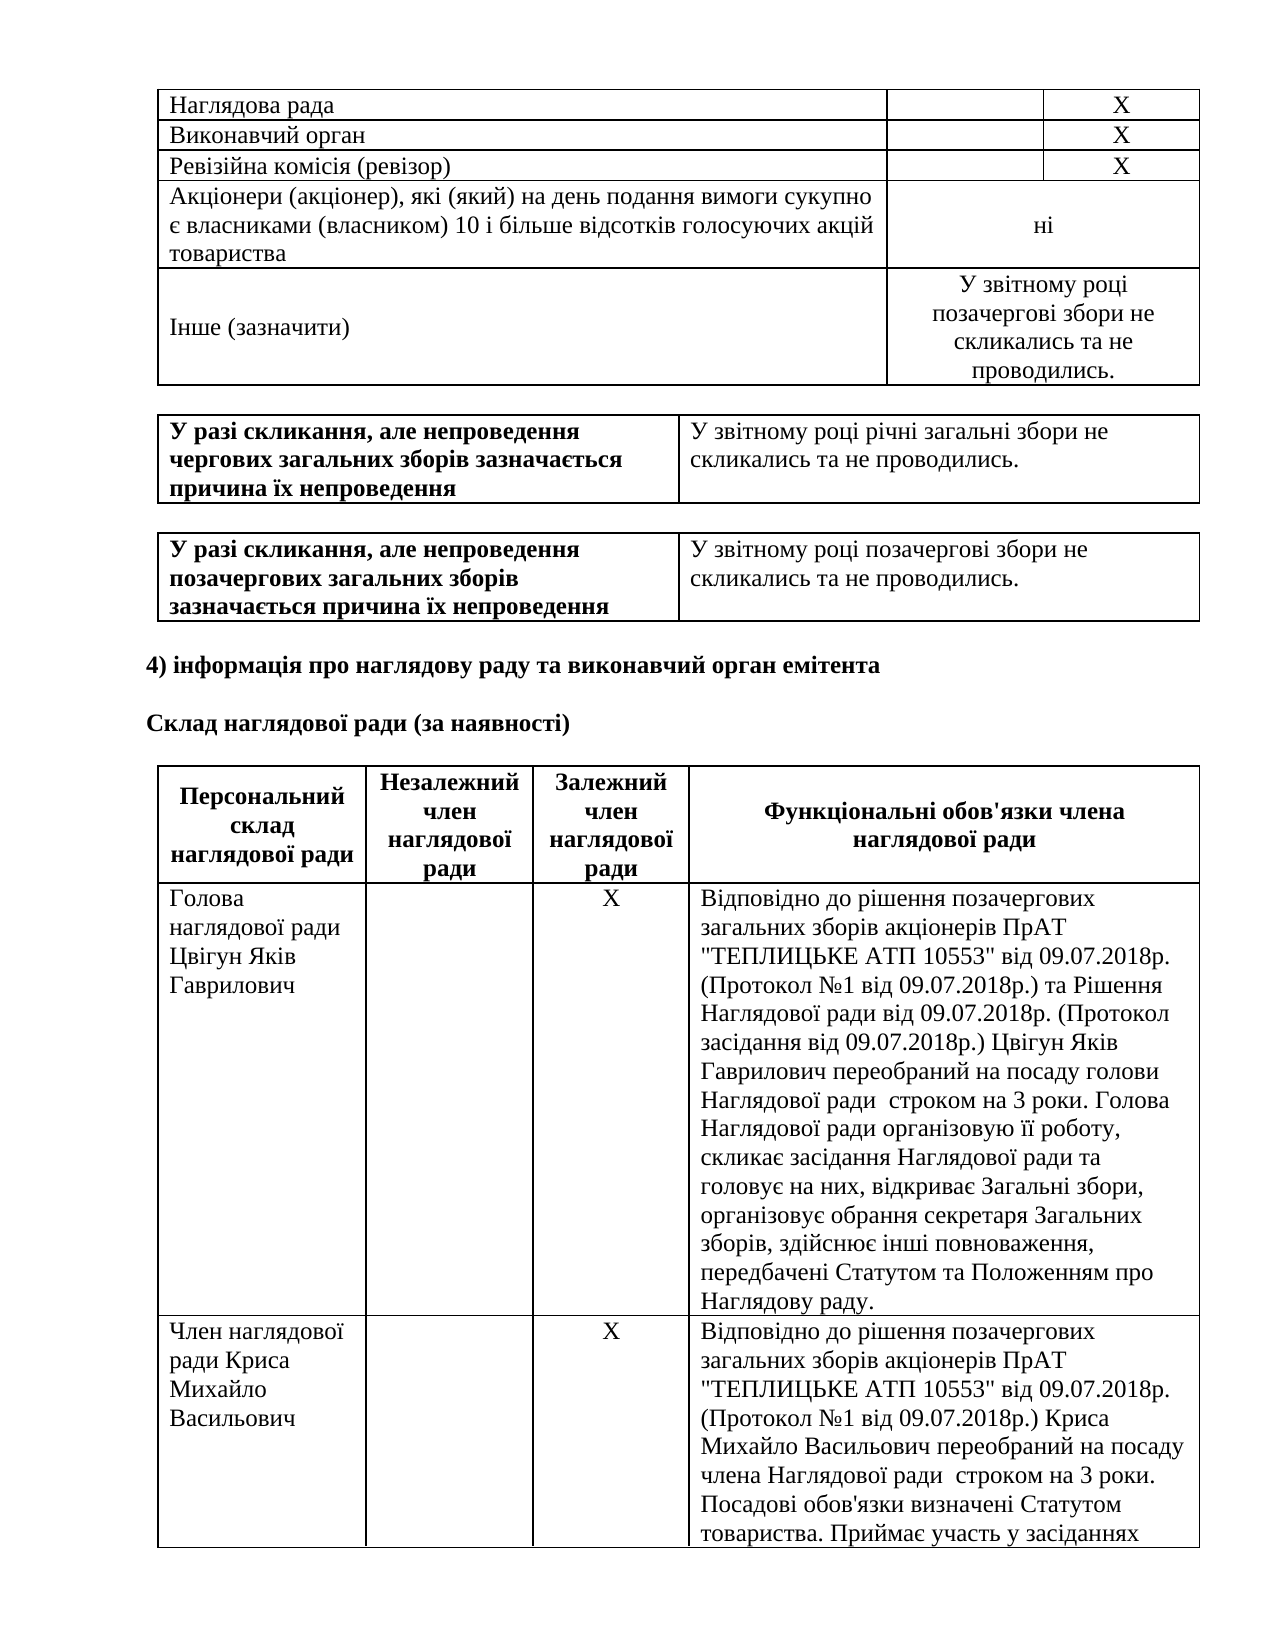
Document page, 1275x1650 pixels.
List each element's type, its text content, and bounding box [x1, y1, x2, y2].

table_cell X [1044, 90, 1199, 119]
table_cell X [534, 884, 688, 1315]
table_cell [888, 121, 1043, 149]
table_header У звiтному роцi позачерговi збори не скликались та не проводились. [680, 534, 1199, 620]
text Склад наглядової ради (за наявності) [146, 708, 1186, 737]
table_cell [888, 151, 1043, 179]
table_cell У звiтному роцi позачерговi збори не скликались та не проводились. [888, 269, 1199, 384]
table_cell [367, 1316, 532, 1546]
table_cell [888, 90, 1043, 119]
table_cell Виконавчий орган [159, 121, 886, 149]
table_cell [367, 884, 532, 1315]
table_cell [159, 1316, 365, 1546]
table_cell нi [888, 181, 1199, 267]
table_header Залежний член наглядової ради [534, 767, 688, 882]
table_cell Ревізійна комісія (ревізор) [159, 151, 886, 179]
table_header У разі скликання, але непроведення позачергових загальних зборів зазначається причина їх непроведення [159, 534, 678, 620]
table_cell Голова наглядової ради Цвiгун Якiв Гаврилович [159, 884, 365, 1315]
table_cell Інше (зазначити) [159, 269, 886, 384]
table_header Функціональні обов'язки члена наглядової ради [690, 767, 1199, 882]
table_cell X [1044, 121, 1199, 149]
table_header Незалежний член наглядової ради [367, 767, 532, 882]
table_cell Наглядова рада [159, 90, 886, 119]
text 4) інформація про наглядову раду та виконавчий орган емітента [146, 650, 1186, 679]
table_cell Вiдповiдно до рiшення позачергових загальних зборiв акцiонерiв ПрАТ "ТЕПЛИЦЬКЕ АТП 10553" вiд 09.07.2018р. (Протокол №1 вiд 09.07.2018р.) та Рiшення Наглядової ради вiд 09.07.2018р. (Протокол засiдання вiд 09.07.2018р.) Цвiгун Якiв Гаврилович переобраний на посаду голови Наглядової ради строком на 3 роки. Голова Наглядової ради органiзовую її роботу, скликає засiдання Наглядової ради та головує на них, вiдкриває Загальнi збори, органiзовує обрання секретаря Загальних зборiв, здiйснює iншi повноваження, передбаченi Статутом та Положенням про Наглядову раду. [690, 884, 1199, 1315]
table_cell X [534, 1316, 688, 1546]
table_header У звiтному роцi рiчнi загальнi збори не скликались та не проводились. [680, 416, 1199, 502]
table_header Персональний склад наглядової ради [159, 767, 365, 882]
table_cell X [1044, 151, 1199, 179]
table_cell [690, 1316, 1199, 1546]
table_cell Акціонери (акціонер), які (який) на день подання вимоги сукупно є власниками (власником) 10 і більше відсотків голосуючих акцій товариства [159, 181, 886, 267]
table_header У разі скликання, але непроведення чергових загальних зборів зазначається причина їх непроведення [159, 416, 678, 502]
